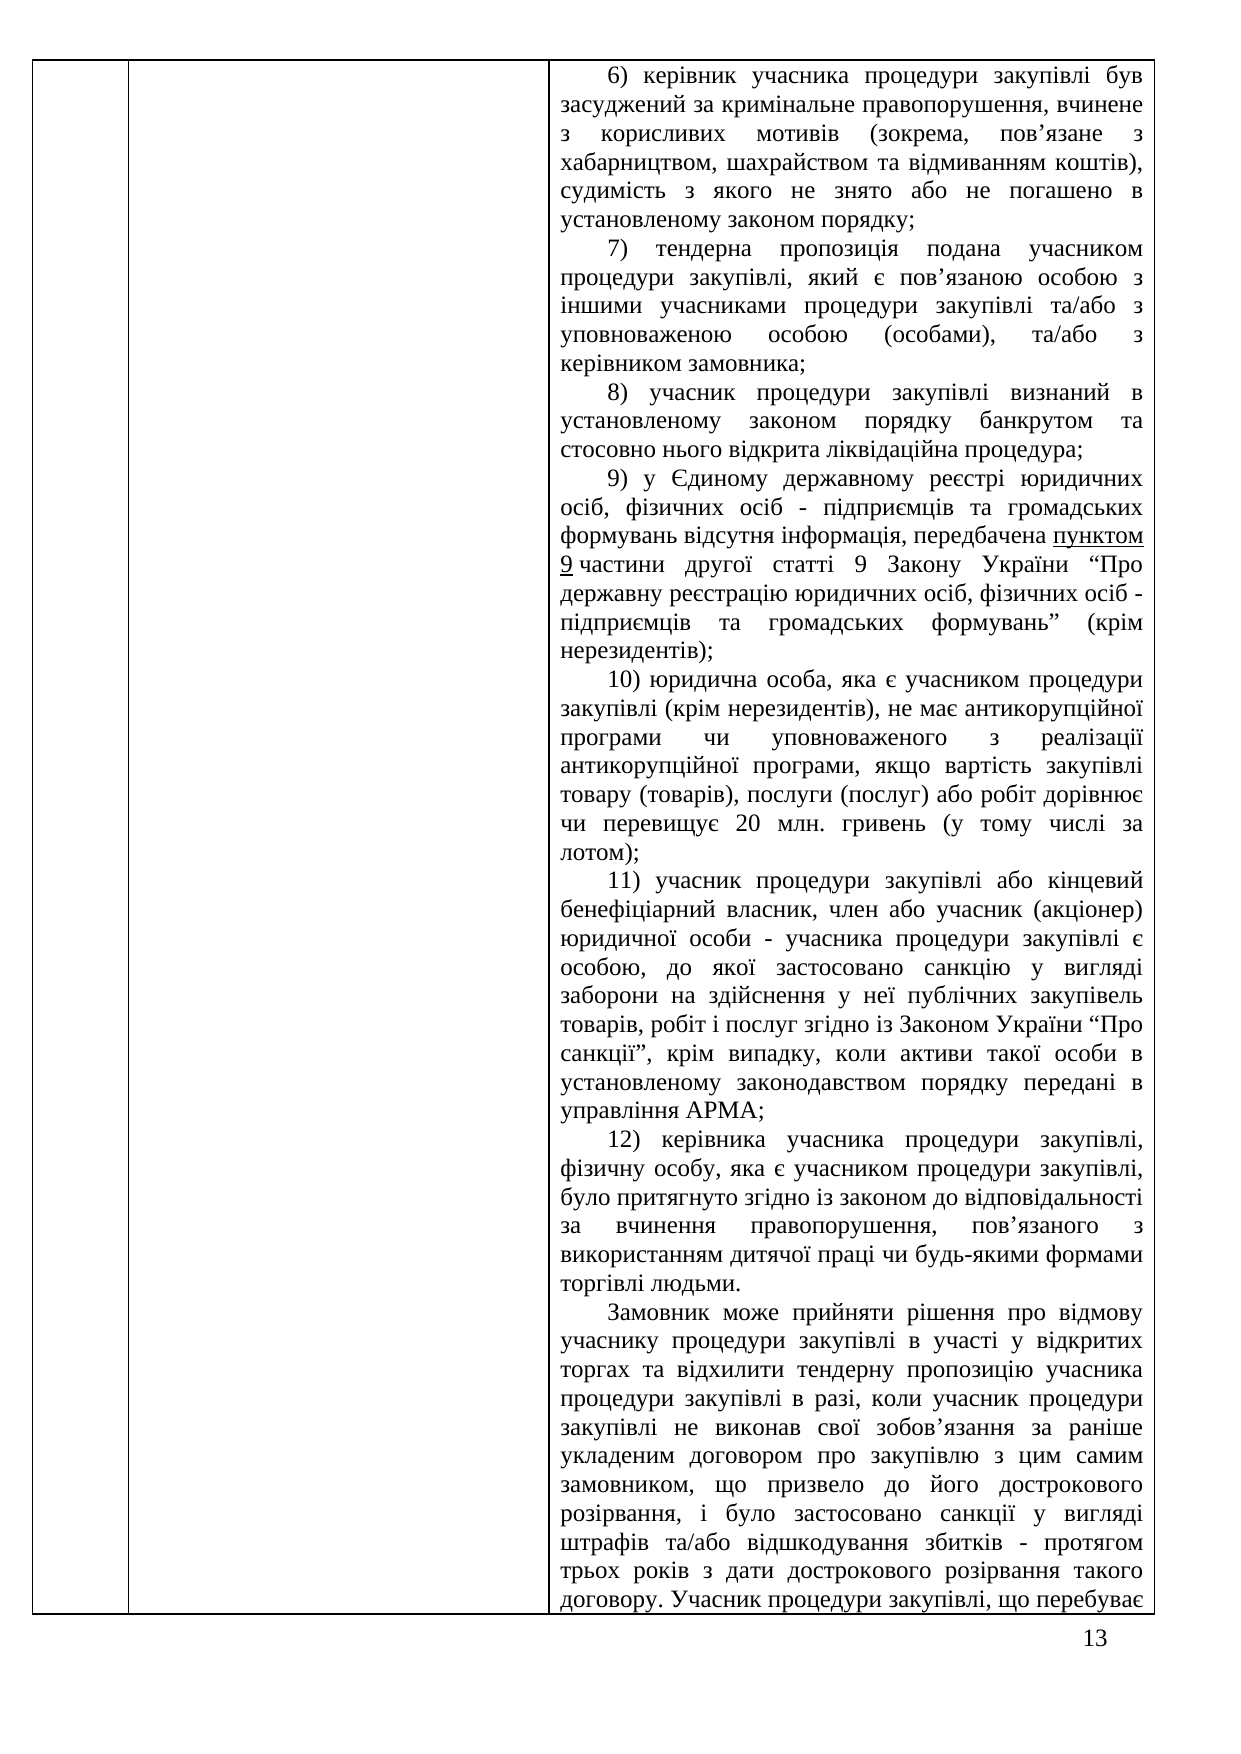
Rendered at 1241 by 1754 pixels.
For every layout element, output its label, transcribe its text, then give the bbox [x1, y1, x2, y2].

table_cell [129, 61, 548, 1613]
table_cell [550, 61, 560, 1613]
table_cell 5 [33, 61, 128, 1613]
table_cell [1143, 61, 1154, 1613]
